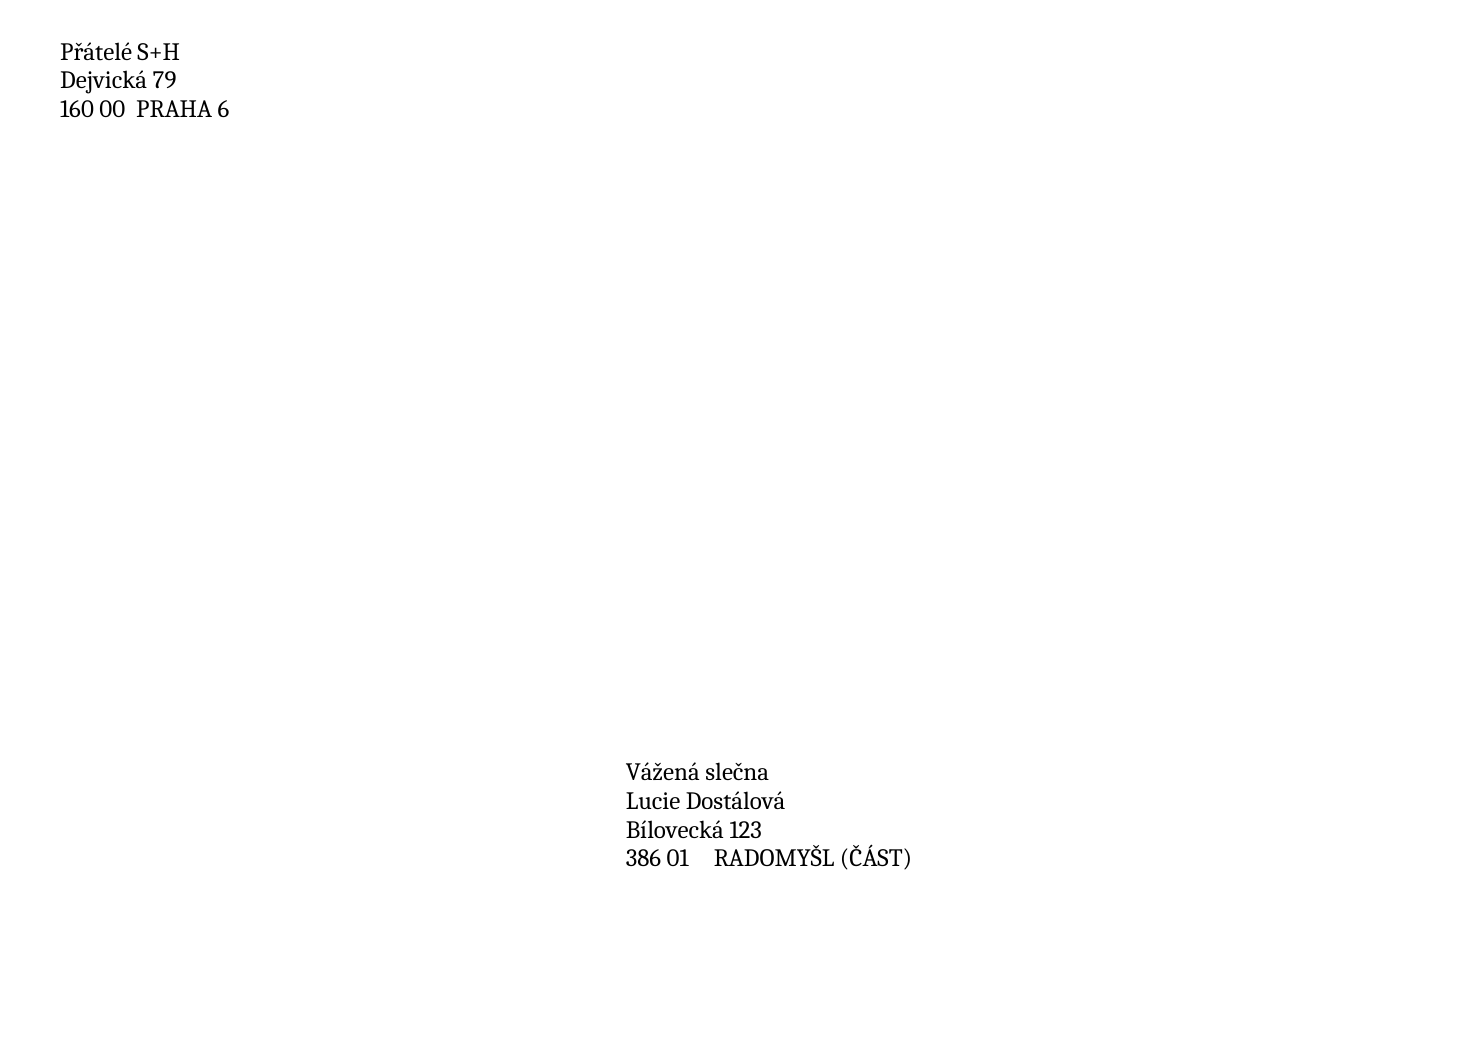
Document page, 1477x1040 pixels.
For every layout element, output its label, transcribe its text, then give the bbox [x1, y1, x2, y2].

text Přátelé S+H [60, 37, 1401, 66]
text 386 01 Radomyšl (část) [626, 844, 1151, 873]
text Dejvická 79 [60, 66, 1401, 95]
text Vážená slečna [626, 758, 1151, 787]
text Bílovecká 123 [626, 816, 1151, 844]
text Lucie Dostálová [626, 787, 1151, 816]
text 160 00 PRAHA 6 [60, 95, 1401, 124]
